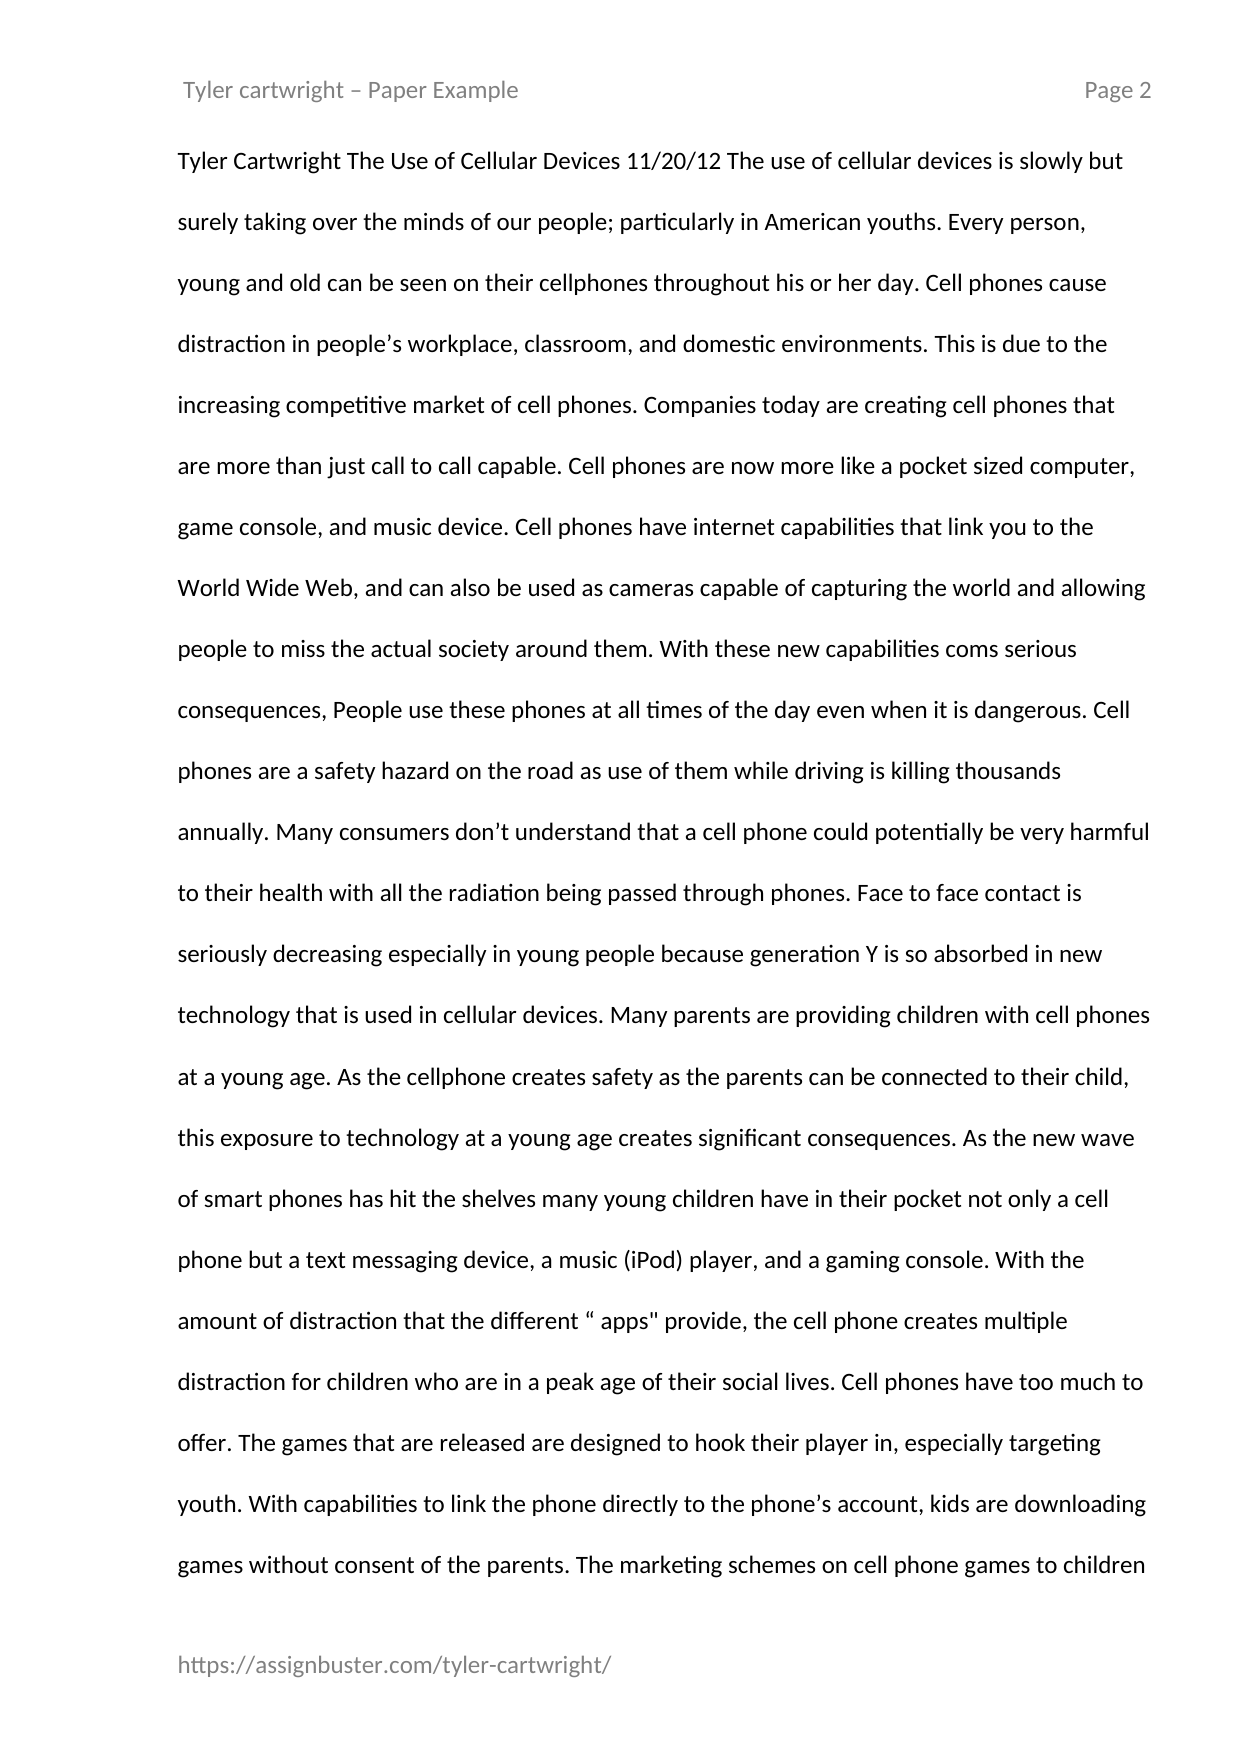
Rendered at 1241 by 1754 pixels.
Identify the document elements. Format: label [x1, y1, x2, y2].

text [177, 145, 1152, 1579]
